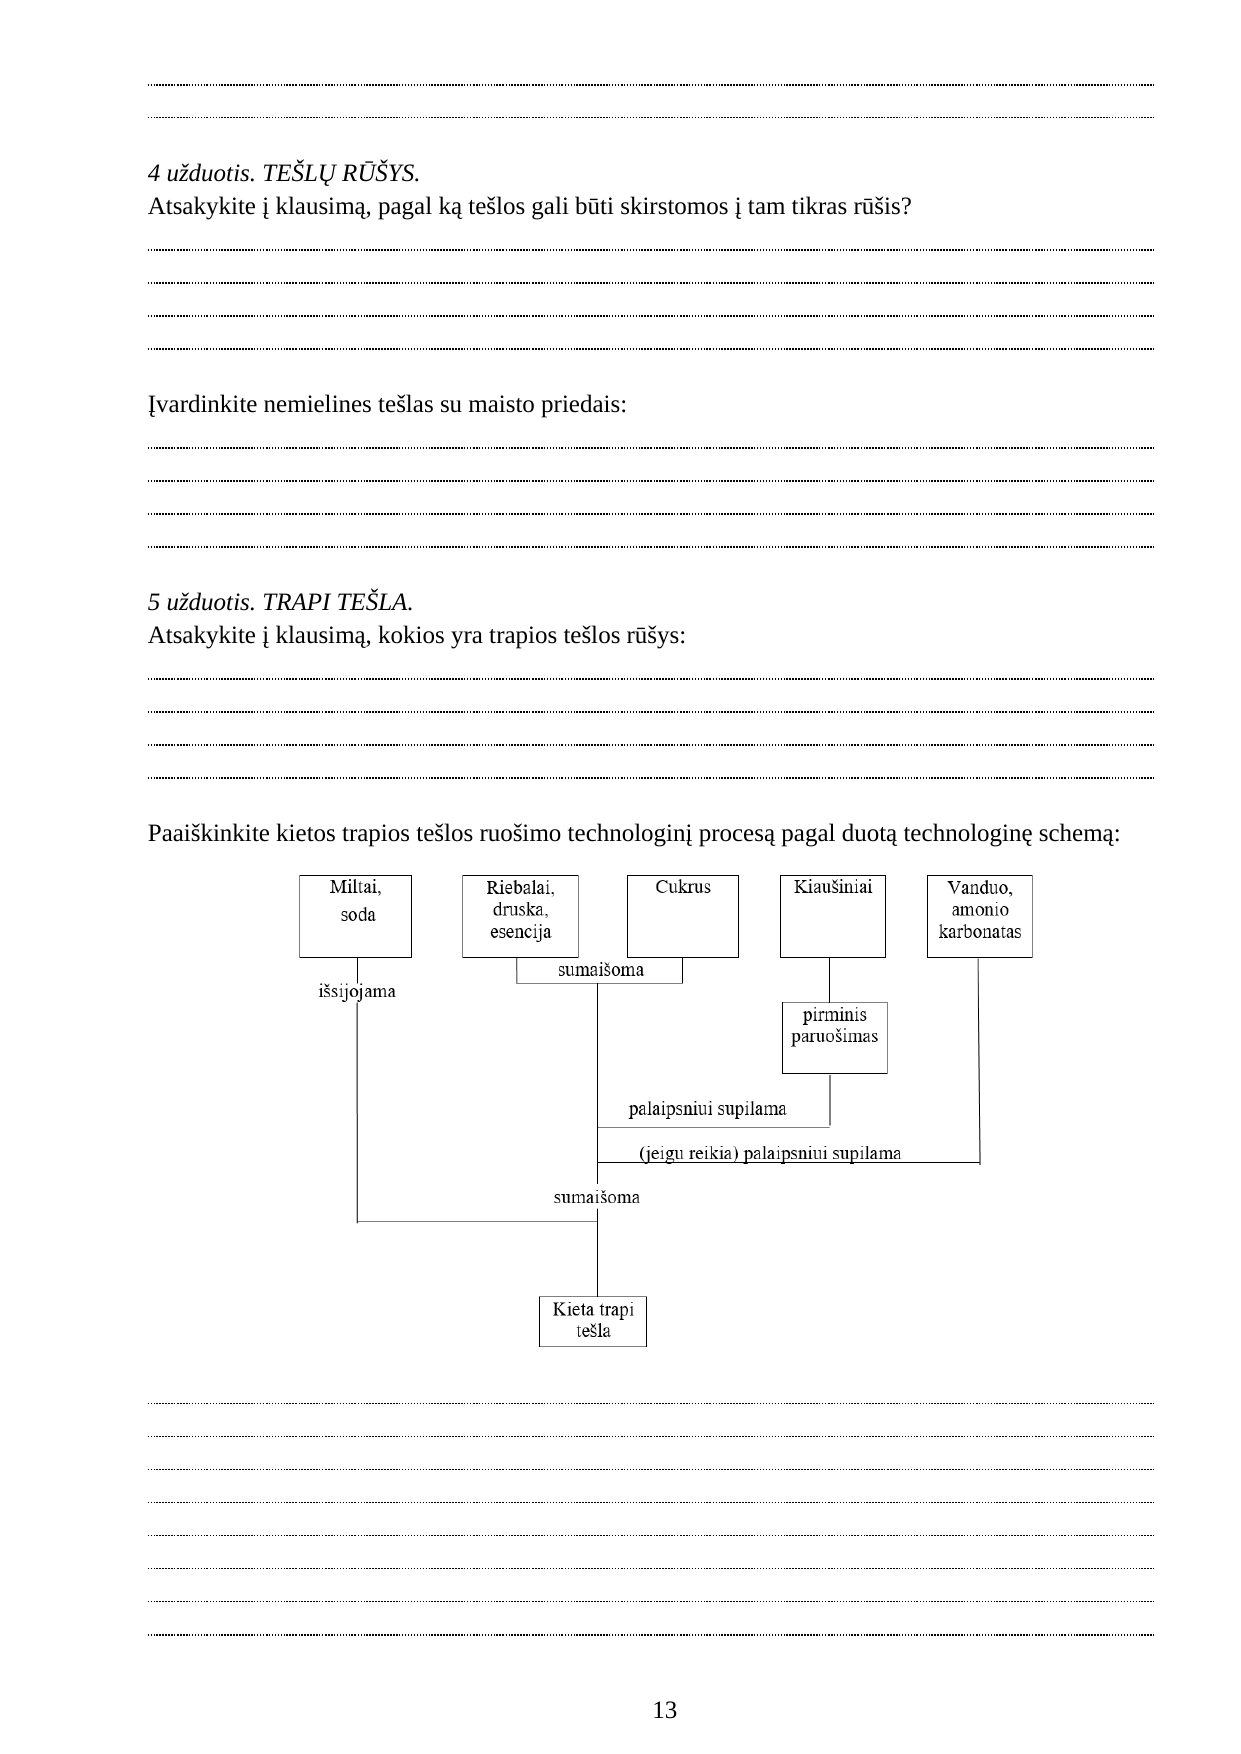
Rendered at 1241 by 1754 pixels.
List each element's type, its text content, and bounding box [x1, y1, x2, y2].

text Paaiškinkite kietos trapios tešlos ruošimo technologinį procesą pagal duotą technologinę schemą: [148, 818, 1181, 847]
text Atsakykite į klausimą, kokios yra trapios tešlos rūšys: [148, 620, 1181, 649]
picture [282, 851, 1047, 1374]
text 5 užduotis. TRAPI TEŠLA. [148, 587, 1181, 616]
text 4 užduotis. TEŠLŲ RŪŠYS. [148, 158, 1181, 187]
list Įvardinkite nemielines tešlas su maisto priedais: [148, 389, 1181, 418]
text Atsakykite į klausimą, pagal ką tešlos gali būti skirstomos į tam tikras rūšis? [148, 191, 1181, 220]
